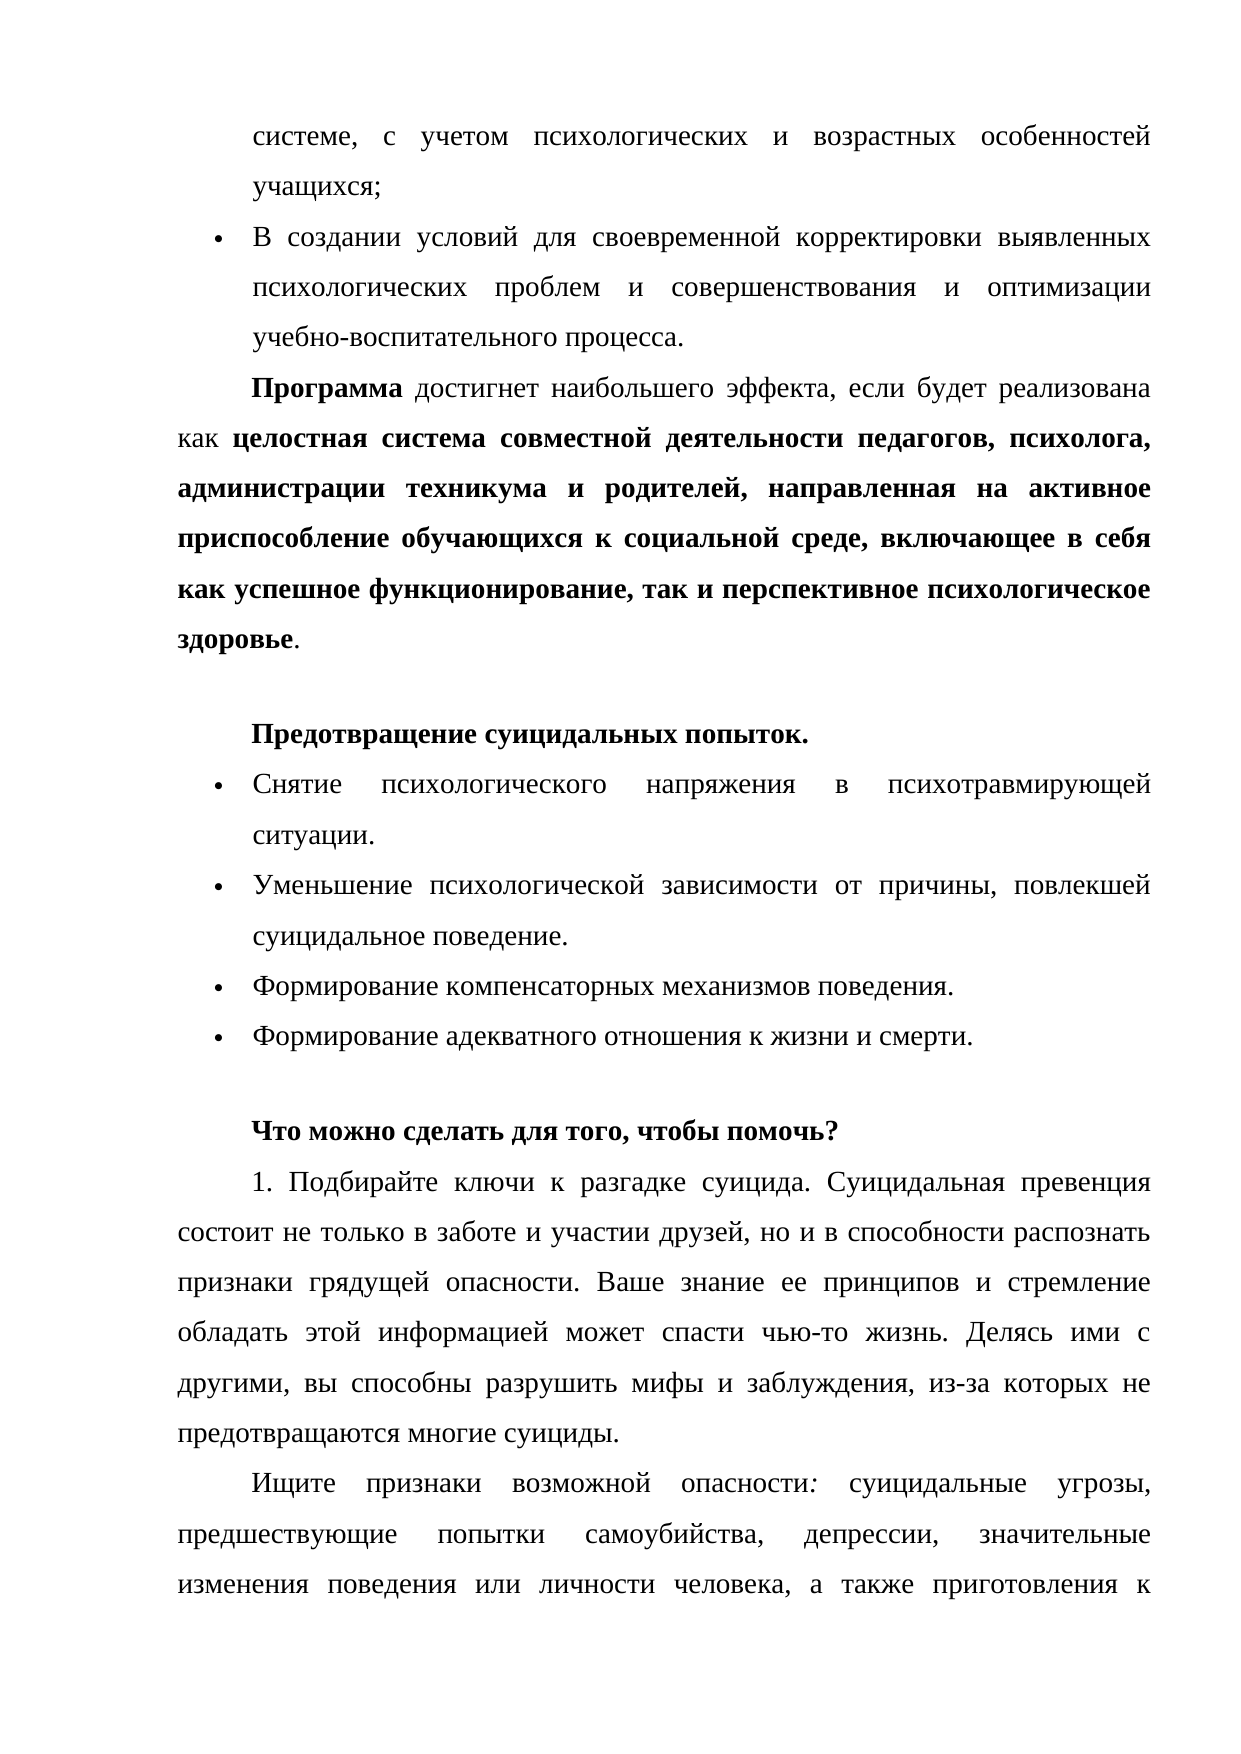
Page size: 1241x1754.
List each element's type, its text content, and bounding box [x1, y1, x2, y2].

list Формирование адекватного отношения к жизни и смерти. [215, 1018, 1152, 1052]
text Программа достигнет наибольшего эффекта, если будет реализована как целостная система совместной деятельности педагогов, психолога, администрации техникума и родителей, направленная на активное приспособление обучающихся к социальной среде, включающее в себя как успешное функционирование, так и перспективное психологическое здоровье. [177, 370, 1152, 655]
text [177, 1466, 1152, 1600]
text Предотвращение суицидальных попыток. [177, 716, 1152, 750]
list Снятие психологического напряжения в психотравмирующей ситуации. [215, 767, 1152, 851]
text Что можно сделать для того, чтобы помочь? [177, 1113, 1152, 1147]
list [215, 118, 1152, 202]
text 1. Подбирайте ключи к разгадке суицида. Суицидальная превенция состоит не только в заботе и участии друзей, но и в способности распознать признаки грядущей опасности. Ваше знание ее принципов и стремление обладать этой информацией может спасти чью-то жизнь. Делясь ими с другими, вы способны разрушить мифы и заблуждения, из-за которых не предотвращаются многие суициды. [177, 1164, 1152, 1449]
list Формирование компенсаторных механизмов поведения. [215, 968, 1152, 1001]
list Уменьшение психологической зависимости от причины, повлекшей суицидальное поведение. [215, 867, 1152, 951]
list В создании условий для своевременной корректировки выявленных психологических проблем и совершенствования и оптимизации учебно-воспитательного процесса. [215, 219, 1152, 353]
